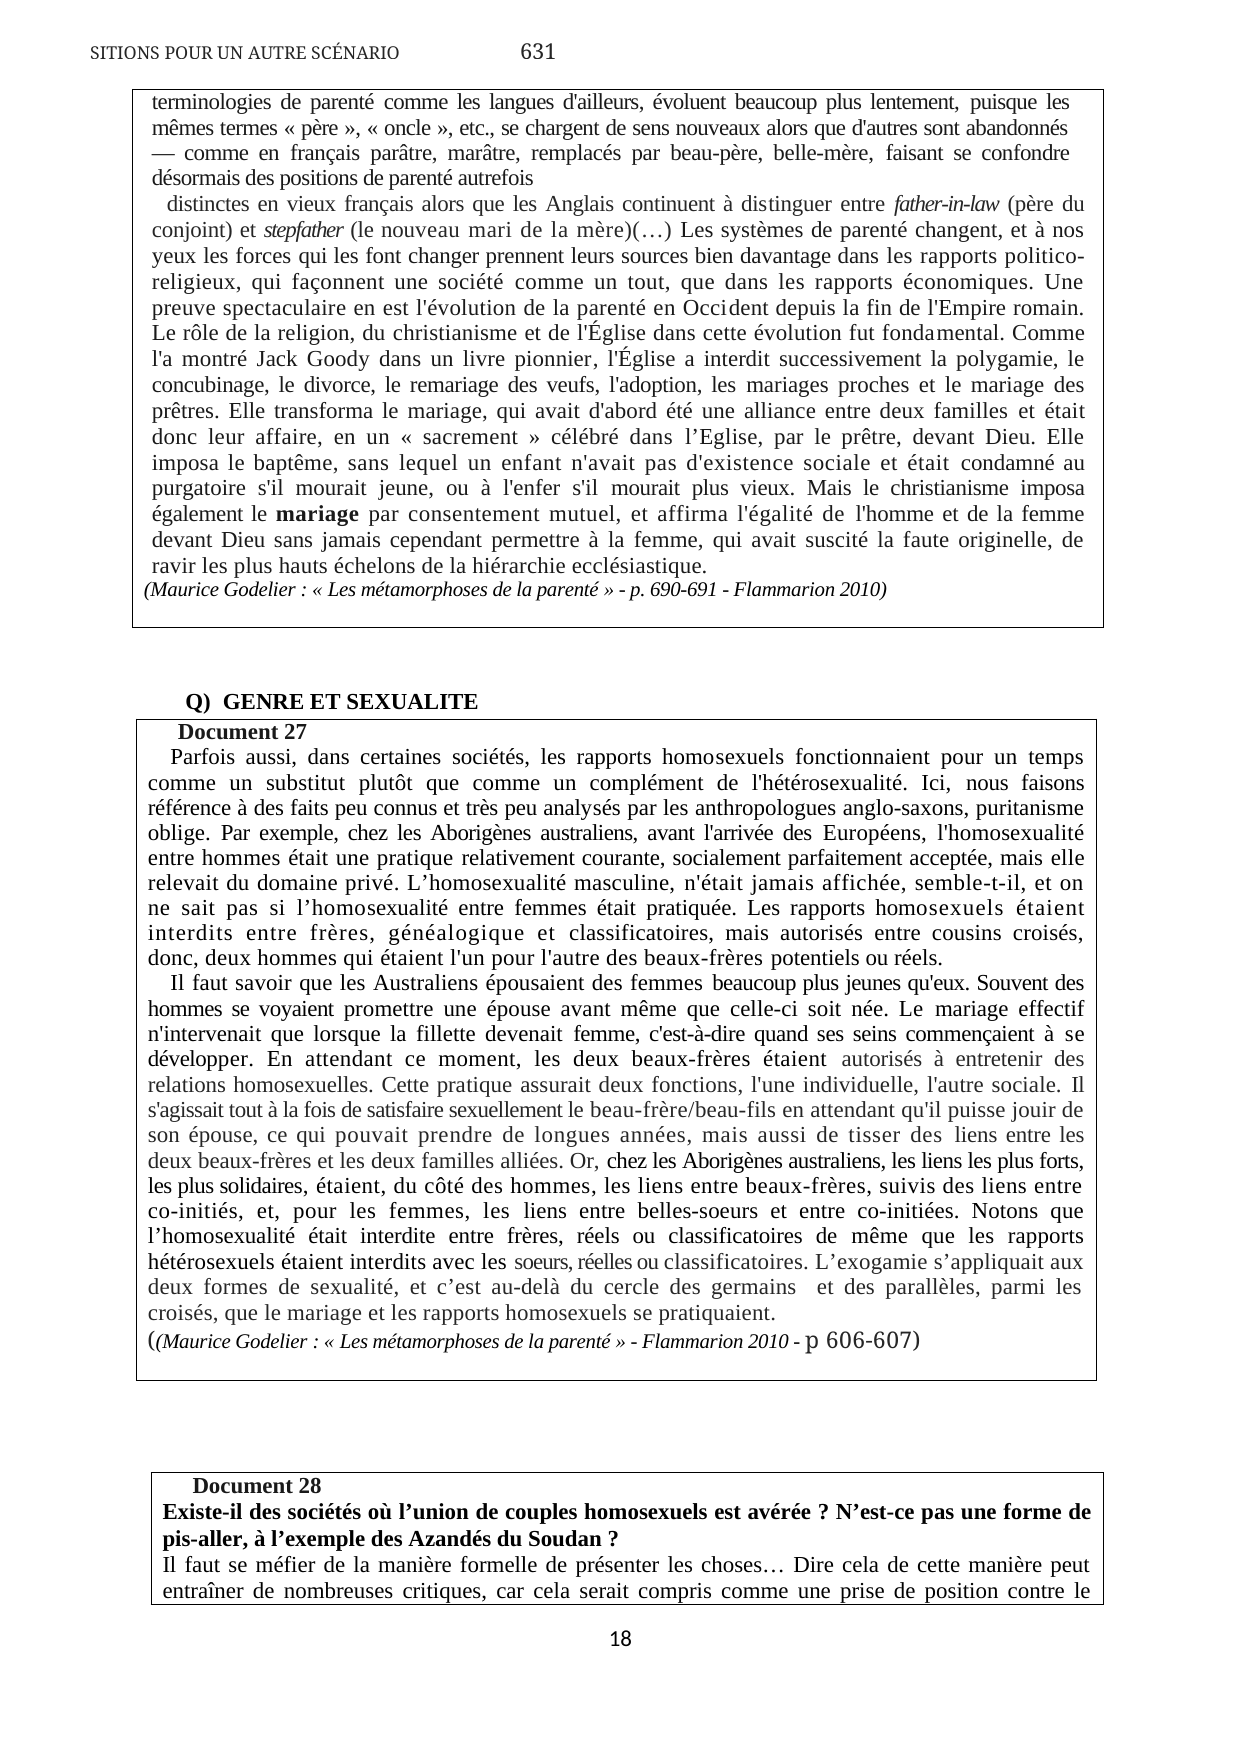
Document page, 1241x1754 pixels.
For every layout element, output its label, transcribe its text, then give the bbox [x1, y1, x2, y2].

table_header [133, 90, 1103, 627]
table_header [152, 1473, 1103, 1604]
list GENRE ET SEXUALITE [185, 688, 1093, 715]
table_header Document 27 Parfois aussi, dans certaines sociétés, les rapports homosexuels fonctionnaient pour un temps comme un substitut plutôt que comme un complément de l'hétérosexualité. Ici, nous faisons référence à des faits peu connus et très peu analysés par les anthropologues anglo-saxons, puritanisme oblige. Par exemple, chez les Aborigènes australiens, avant l'arrivée des Européens, l'homosexualité entre hommes était une pratique relativement courante, socialement parfaitement acceptée, mais elle relevait du domaine privé. L’homosexualité masculine, n'était jamais affichée, semble-t-il, et on ne sait pas si l’homosexualité entre femmes était pratiquée. Les rapports homosexuels étaient interdits entre frères, généalogique et classificatoires, mais autorisés entre cousins croisés, donc, deux hommes qui étaient l'un pour l'autre des beaux-frères potentiels ou réels. Il faut savoir que les Australiens épousaient des femmes beaucoup plus jeunes qu'eux. Souvent des hommes se voyaient promettre une épouse avant même que celle-ci soit née. Le mariage effectif n'intervenait que lorsque la fillette devenait femme, c'est-à-dire quand ses seins commençaient à se développer. En attendant ce moment, les deux beaux-frères étaient autorisés à entretenir des relations homosexuelles. Cette pratique assurait deux fonctions, l'une individuelle, l'autre sociale. Il s'agissait tout à la fois de satisfaire sexuellement le beau-frère/beau-fils en attendant qu'il puisse jouir de son épouse, ce qui pouvait prendre de longues années, mais aussi de tisser des liens entre les deux beaux-frères et les deux familles alliées. Or, chez les Aborigènes australiens, les liens les plus forts, les plus solidaires, étaient, du côté des hommes, les liens entre beaux-frères, suivis des liens entre co-initiés, et, pour les femmes, les liens entre belles-soeurs et entre co-initiées. Notons que l’homosexualité était interdite entre frères, réels ou classificatoires de même que les rapports hétérosexuels étaient interdits avec les soeurs, réelles ou classificatoires. L’exogamie s’appliquait aux deux formes de sexualité, et c’est au-delà du cercle des germains et des parallèles, parmi les croisés, que le mariage et les rapports homosexuels se pratiquaient. ((Maurice Godelier : « Les métamorphoses de la parenté » - Flammarion 2010 - p 606-607) [137, 720, 1096, 1380]
